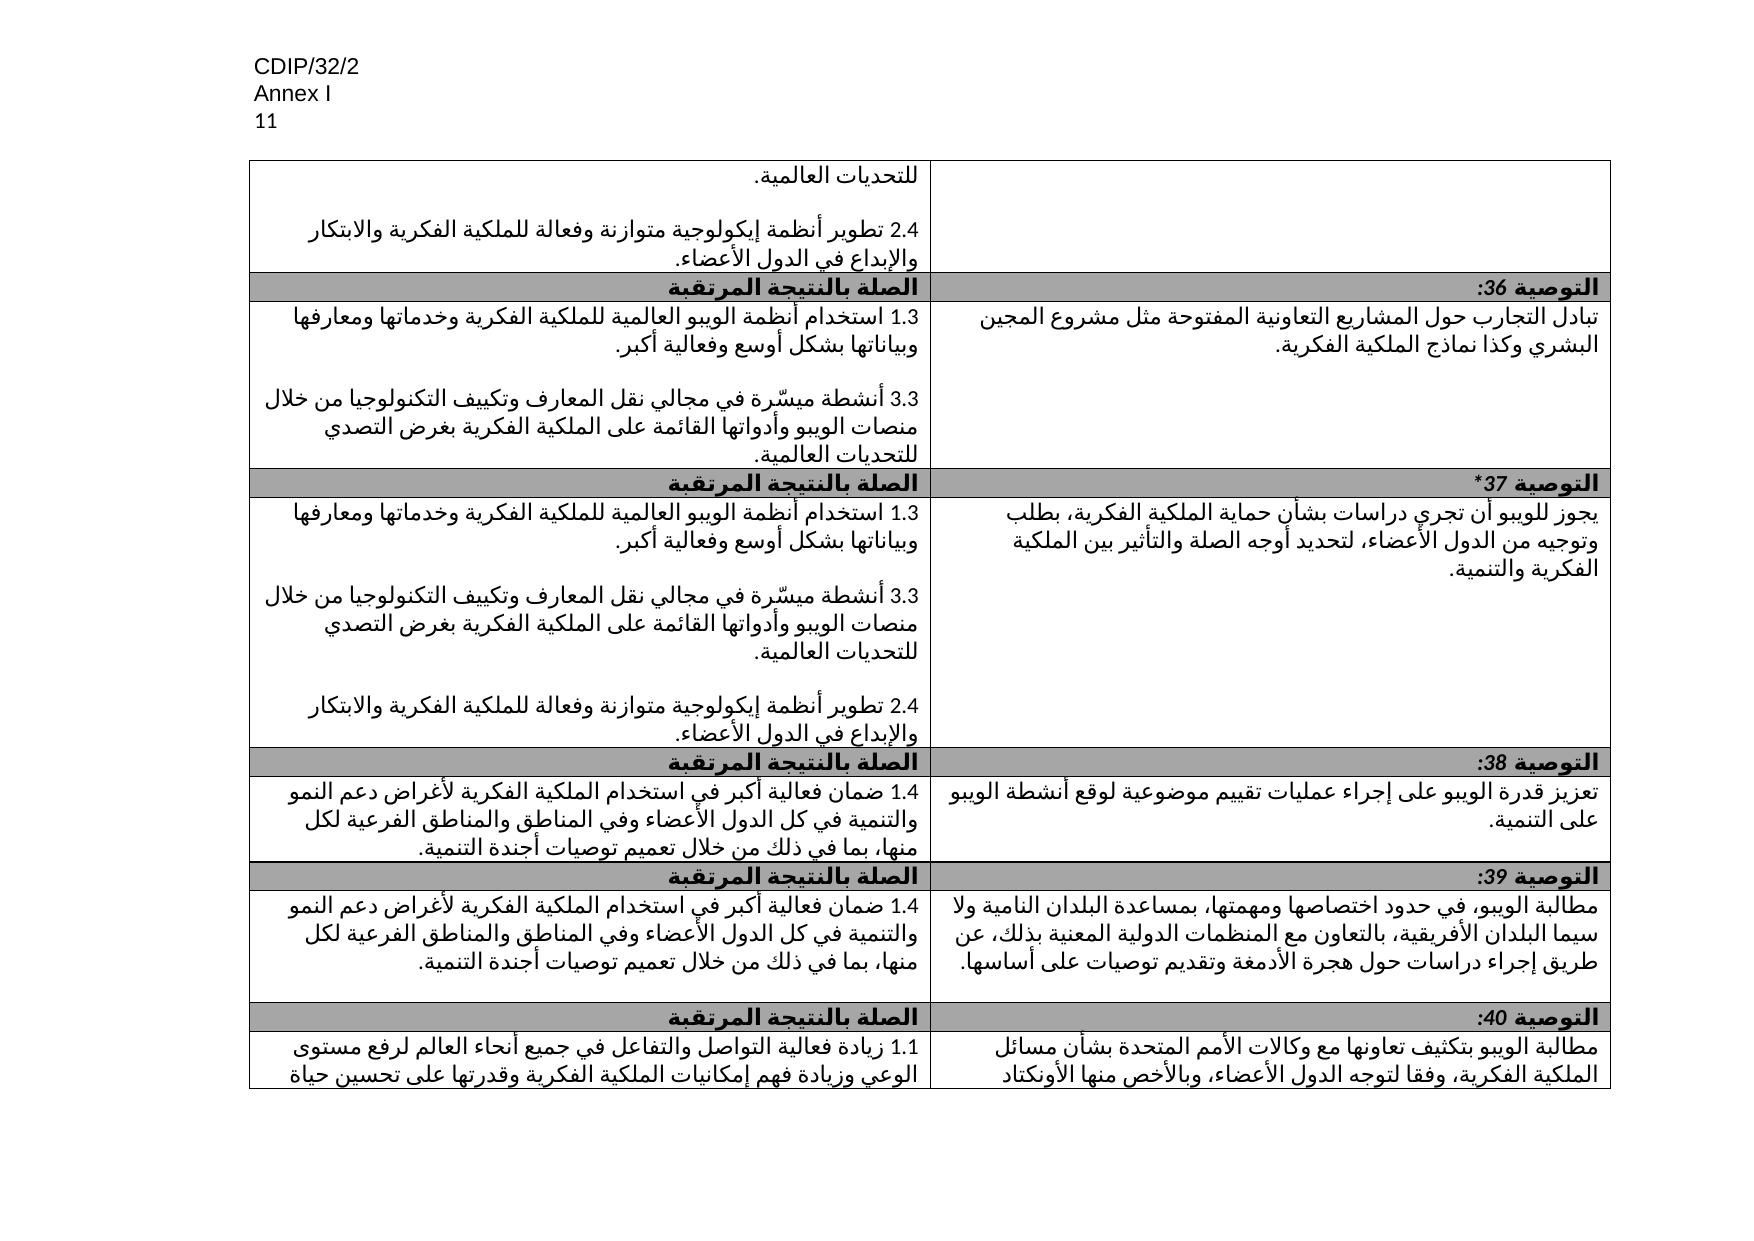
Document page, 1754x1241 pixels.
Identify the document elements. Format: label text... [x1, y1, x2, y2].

table_cell تبادل التجارب حول المشاريع التعاونية المفتوحة مثل مشروع المجين البشري وكذا نماذج الملكية الفكرية. [931, 302, 1610, 468]
table_cell مطالبة الويبو، في حدود اختصاصها ومهمتها، بمساعدة البلدان النامية ولا سيما البلدان الأفريقية، بالتعاون مع المنظمات الدولية المعنية بذلك، عن طريق إجراء دراسات حول هجرة الأدمغة وتقديم توصيات على أساسها. [931, 891, 1610, 1002]
table_cell التوصية 37* [931, 469, 1610, 497]
table_cell يجوز للويبو أن تجري دراسات بشأن حماية الملكية الفكرية، بطلب وتوجيه من الدول الأعضاء، لتحديد أوجه الصلة والتأثير بين الملكية الفكرية والتنمية. [931, 498, 1610, 747]
table_cell الصلة بالنتيجة المرتقبة [250, 1003, 930, 1031]
table_cell 1.4 ضمان فعالية أكبر في استخدام الملكية الفكرية لأغراض دعم النمو والتنمية في كل الدول الأعضاء وفي المناطق والمناطق الفرعية لكل منها، بما في ذلك من خلال تعميم توصيات أجندة التنمية. [250, 891, 930, 1002]
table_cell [250, 161, 930, 272]
table_cell الصلة بالنتيجة المرتقبة [250, 273, 930, 301]
table_cell الصلة بالنتيجة المرتقبة [250, 748, 930, 776]
table_cell 1.3 استخدام أنظمة الويبو العالمية للملكية الفكرية وخدماتها ومعارفها وبياناتها بشكل أوسع وفعالية أكبر. 3.3 أنشطة ميسّرة في مجالي نقل المعارف وتكييف التكنولوجيا من خلال منصات الويبو وأدواتها القائمة على الملكية الفكرية بغرض التصدي للتحديات العالمية. [250, 302, 930, 468]
table_cell تعزيز قدرة الويبو على إجراء عمليات تقييم موضوعية لوقع أنشطة الويبو على التنمية. [931, 777, 1610, 861]
table_cell التوصية 38: [931, 748, 1610, 776]
table_cell الصلة بالنتيجة المرتقبة [250, 469, 930, 497]
table_cell التوصية 39: [931, 863, 1610, 890]
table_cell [931, 161, 1610, 272]
table_cell 1.4 ضمان فعالية أكبر في استخدام الملكية الفكرية لأغراض دعم النمو والتنمية في كل الدول الأعضاء وفي المناطق والمناطق الفرعية لكل منها، بما في ذلك من خلال تعميم توصيات أجندة التنمية. [250, 777, 930, 861]
table_cell الصلة بالنتيجة المرتقبة [250, 863, 930, 890]
table_cell التوصية 36: [931, 273, 1610, 301]
table_cell التوصية 40: [931, 1003, 1610, 1031]
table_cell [250, 1032, 930, 1088]
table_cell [931, 1032, 1610, 1088]
